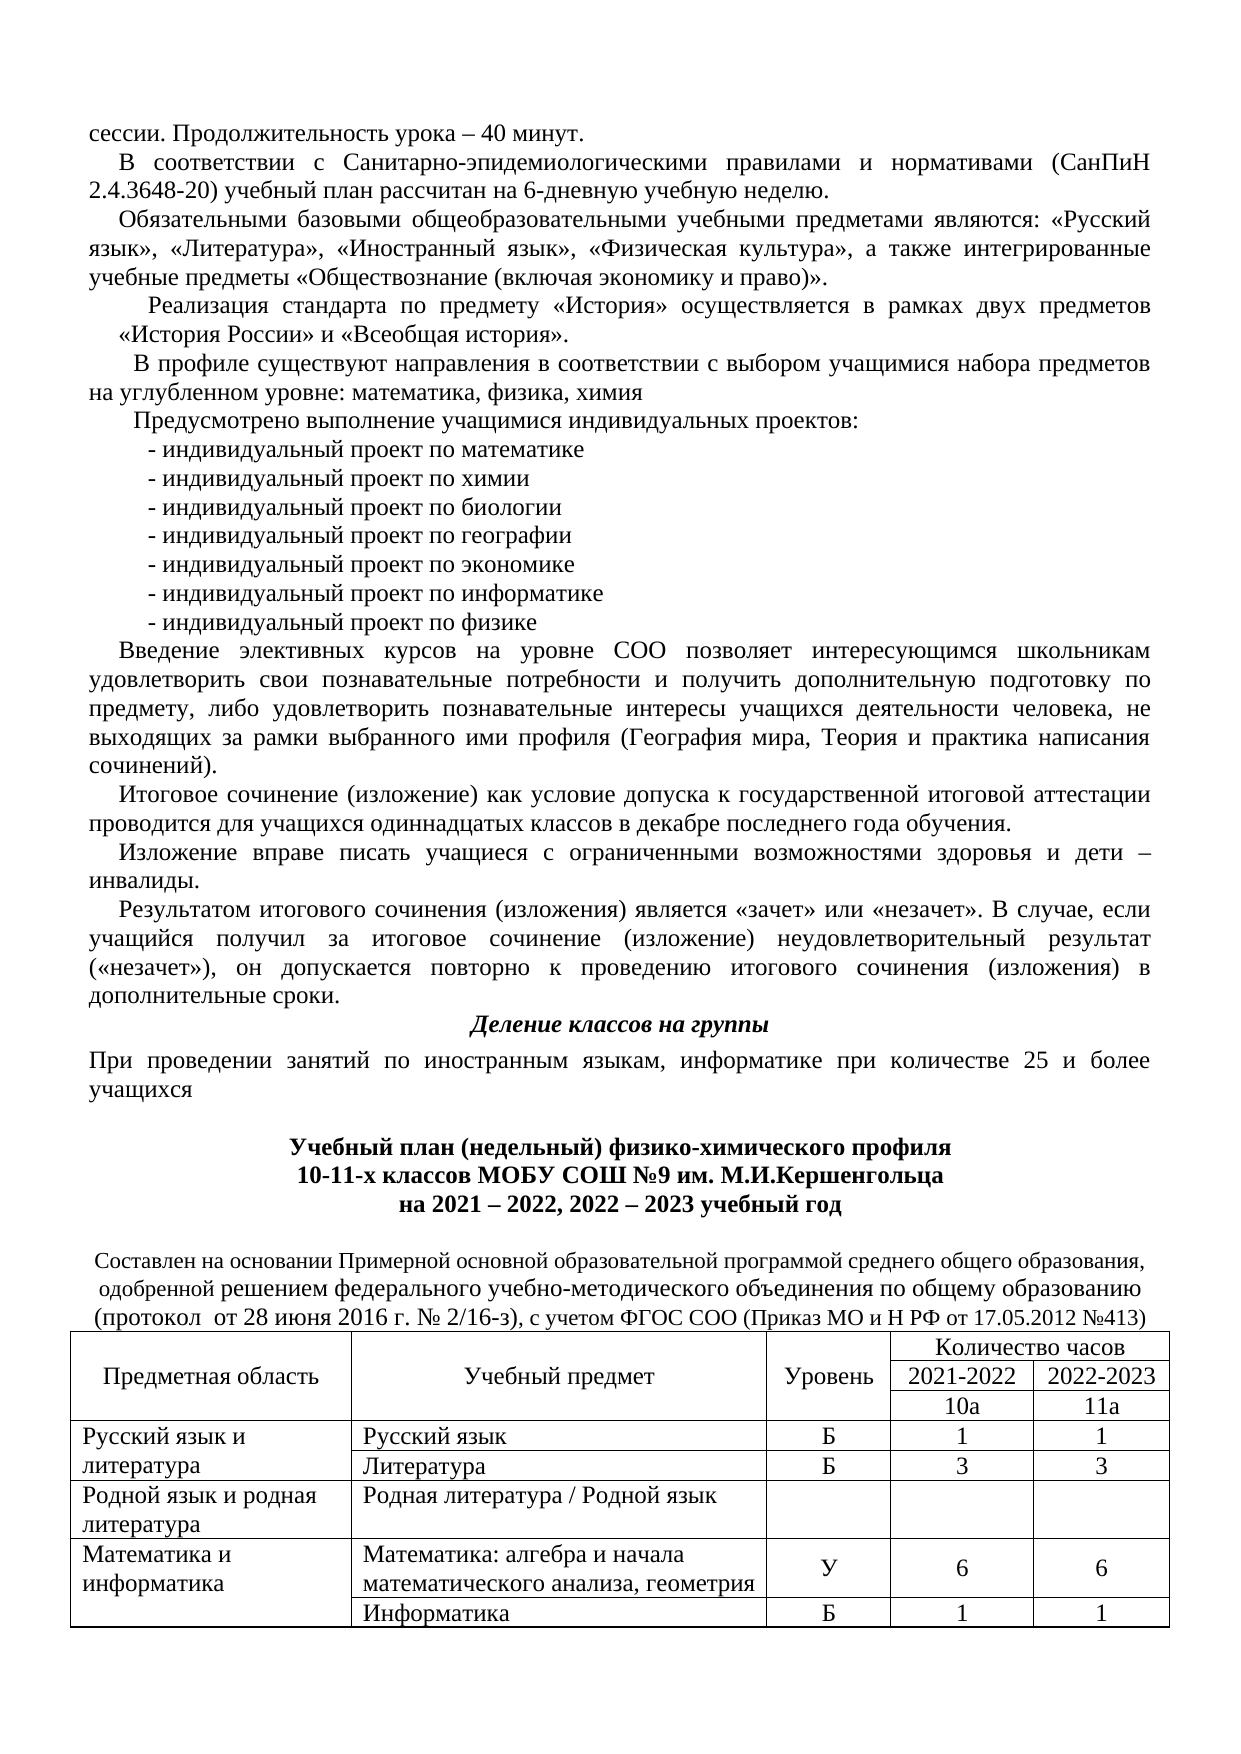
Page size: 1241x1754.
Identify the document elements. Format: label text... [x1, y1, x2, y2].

table_cell Литература [352, 1451, 766, 1479]
table_cell Русский язык и литература [71, 1421, 351, 1479]
table_cell 6 [891, 1539, 1033, 1597]
table_cell 2021-2022 [891, 1361, 1033, 1390]
text - индивидуальный проект по экономике [89, 549, 1152, 578]
table_header Предметная область [71, 1332, 351, 1420]
table_cell Б [767, 1421, 890, 1450]
table_cell [767, 1481, 890, 1538]
table_cell Б [767, 1598, 890, 1626]
text При проведении занятий по иностранным языкам, информатике при количестве 25 и более учащихся [89, 1045, 1152, 1103]
text - индивидуальный проект по математике [89, 434, 1152, 463]
table_cell Б [767, 1451, 890, 1479]
table_cell 3 [891, 1451, 1033, 1479]
text В профиле существуют направления в соответствии с выбором учащимися набора предметов на углубленном уровне: математика, физика, химия [89, 348, 1152, 406]
table_cell Информатика [352, 1598, 766, 1626]
table_cell 11а [1034, 1391, 1169, 1420]
text Составлен на основании Примерной основной образовательной программой среднего общего образования, одобренной решением федерального учебно-методического объединения по общему образованию (протокол от 28 июня 2016 г. № 2/16-з), с учетом ФГОС СОО (Приказ МО и Н РФ от 17.05.2012 №413) [89, 1247, 1152, 1331]
text 10-11-х классов МОБУ СОШ №9 им. М.И.Кершенгольца [89, 1160, 1152, 1189]
table_cell Математика и информатика [71, 1539, 351, 1626]
table_cell 2022-2023 [1034, 1361, 1169, 1390]
table_cell 1 [891, 1421, 1033, 1450]
table_cell 10а [891, 1391, 1033, 1420]
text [89, 118, 1152, 147]
table_cell Родная литература / Родной язык [352, 1481, 766, 1538]
table_cell 1 [1034, 1598, 1169, 1626]
text - индивидуальный проект по физике [89, 607, 1152, 636]
text Учебный план (недельный) физико-химического профиля [89, 1132, 1152, 1160]
text - индивидуальный проект по химии [89, 463, 1152, 492]
text Изложение вправе писать учащиеся с ограниченными возможностями здоровья и дети – инвалиды. [89, 837, 1152, 894]
table_cell 3 [1034, 1451, 1169, 1479]
table_cell 1 [891, 1598, 1033, 1626]
text Деление классов на группы [89, 1009, 1152, 1038]
text Предусмотрено выполнение учащимися индивидуальных проектов: [89, 406, 1152, 434]
table_cell Родной язык и родная литература [71, 1481, 351, 1538]
text - индивидуальный проект по географии [89, 521, 1152, 549]
table_cell 1 [1034, 1421, 1169, 1450]
text Обязательными базовыми общеобразовательными учебными предметами являются: «Русский язык», «Литература», «Иностранный язык», «Физическая культура», а также интегрированные учебные предметы «Обществознание (включая экономику и право)». [89, 204, 1152, 291]
table_header Уровень [767, 1332, 890, 1420]
text Реализация стандарта по предмету «История» осуществляется в рамках двух предметов «История России» и «Всеобщая история». [118, 291, 1152, 348]
text Результатом итогового сочинения (изложения) является «зачет» или «незачет». В случае, если учащийся получил за итоговое сочинение (изложение) неудовлетворительный результат («незачет»), он допускается повторно к проведению итогового сочинения (изложения) в дополнительные сроки. [89, 894, 1152, 1009]
table_cell Математика: алгебра и начала математического анализа, геометрия [352, 1539, 766, 1597]
table_header Учебный предмет [352, 1332, 766, 1420]
text на 2021 – 2022, 2022 – 2023 учебный год [89, 1189, 1152, 1218]
table_cell [1034, 1481, 1169, 1538]
table_header Количество часов [891, 1332, 1169, 1360]
text - индивидуальный проект по информатике [89, 578, 1152, 607]
table_cell 6 [1034, 1539, 1169, 1597]
text Итоговое сочинение (изложение) как условие допуска к государственной итоговой аттестации проводится для учащихся одиннадцатых классов в декабре последнего года обучения. [89, 779, 1152, 837]
table_cell [891, 1481, 1033, 1538]
text В соответствии с Санитарно-эпидемиологическими правилами и нормативами (СанПиН 2.4.3648-20) учебный план рассчитан на 6-дневную учебную неделю. [89, 147, 1152, 204]
table_cell Русский язык [352, 1421, 766, 1450]
text - индивидуальный проект по биологии [89, 492, 1152, 521]
table_cell У [767, 1539, 890, 1597]
text Введение элективных курсов на уровне СОО позволяет интересующимся школьникам удовлетворить свои познавательные потребности и получить дополнительную подготовку по предмету, либо удовлетворить познавательные интересы учащихся деятельности человека, не выходящих за рамки выбранного ими профиля (География мира, Теория и практика написания сочинений). [89, 636, 1152, 779]
